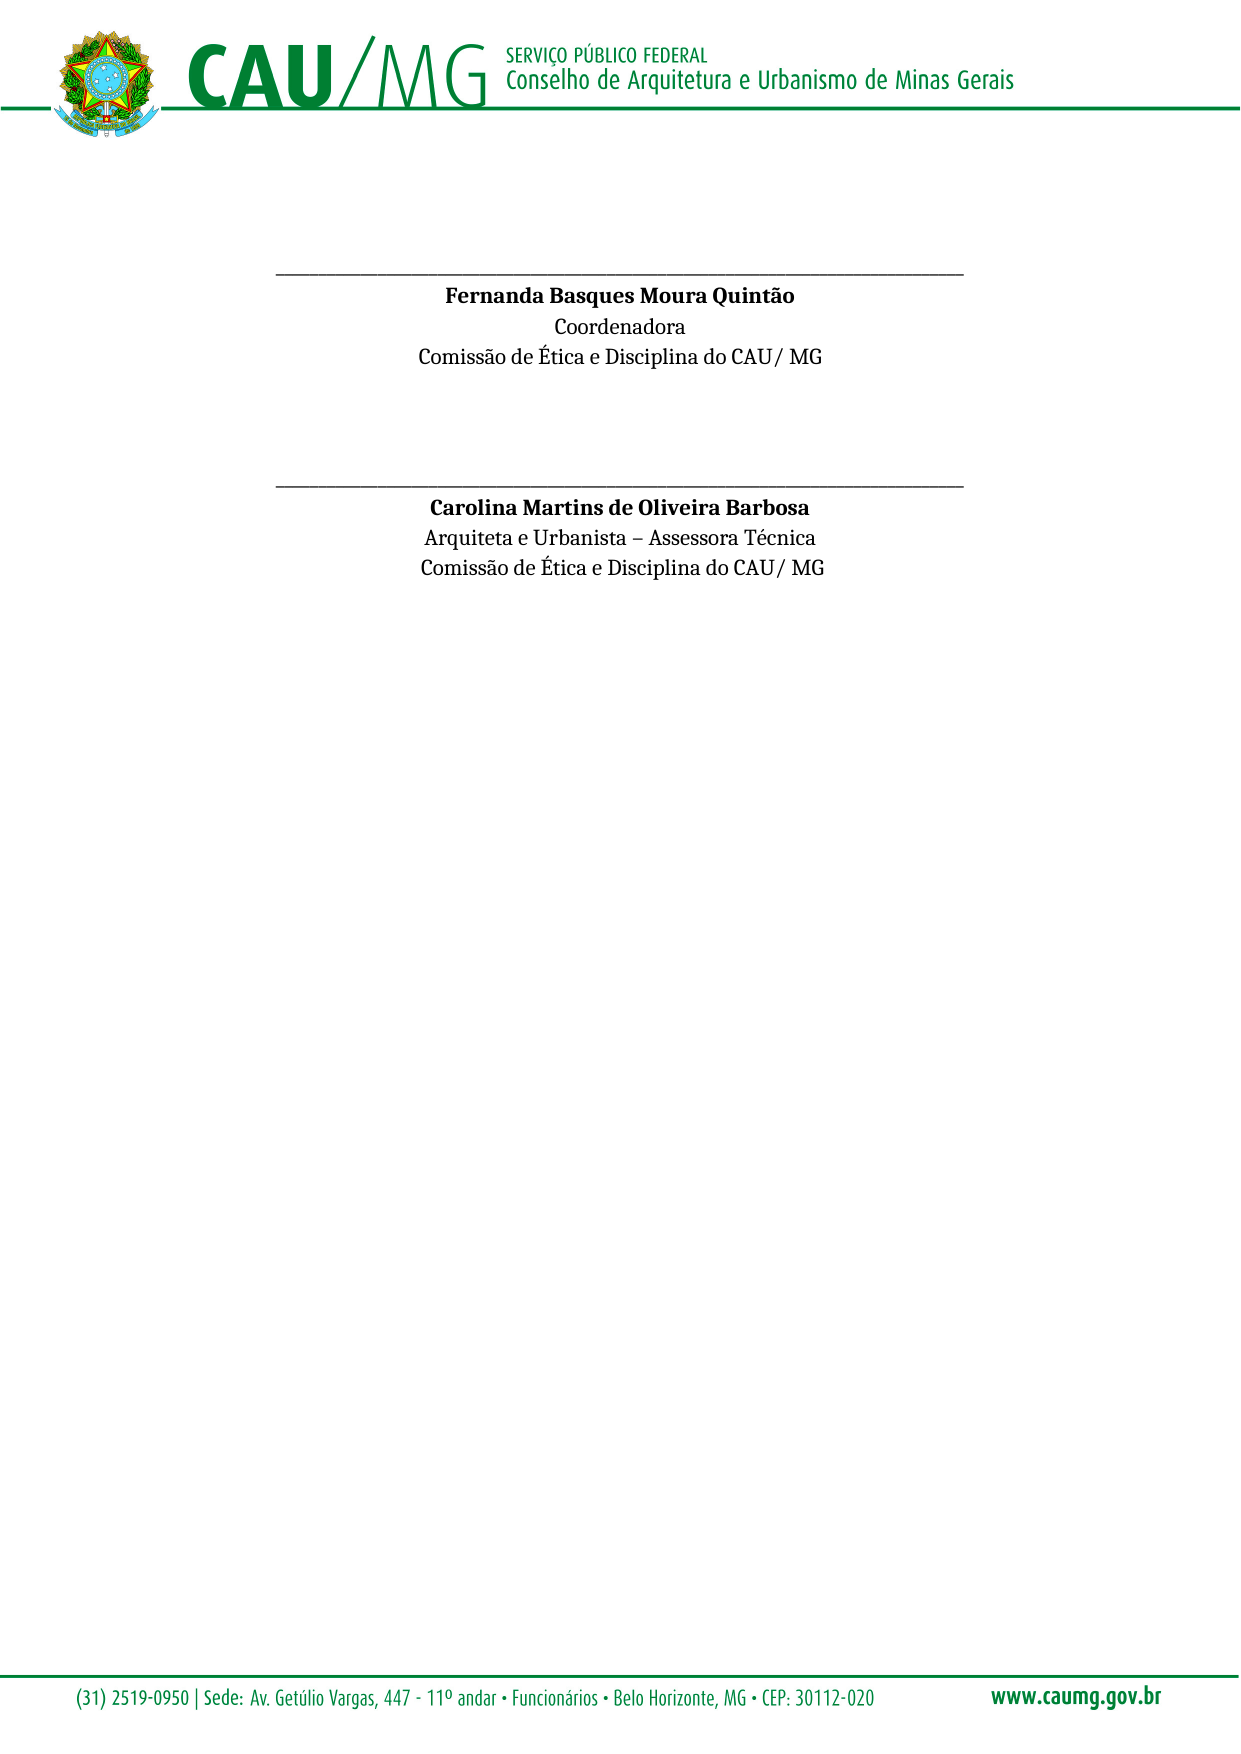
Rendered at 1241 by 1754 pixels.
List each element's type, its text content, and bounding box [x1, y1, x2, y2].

text Comissão de Ética e Disciplina do CAU/ MG [89, 344, 1152, 370]
text Arquiteta e Urbanista – Assessora Técnica [89, 525, 1152, 551]
text _________________________________________________________________________________ [89, 464, 1152, 491]
text Coordenadora [89, 313, 1152, 340]
text Carolina Martins de Oliveira Barbosa [89, 495, 1152, 521]
text Fernanda Basques Moura Quintão [89, 283, 1152, 309]
picture [0, 1662, 1239, 1752]
text _________________________________________________________________________________ [89, 253, 1152, 279]
picture [0, 2, 1241, 150]
text Comissão de Ética e Disciplina do CAU/ MG [89, 555, 1152, 581]
